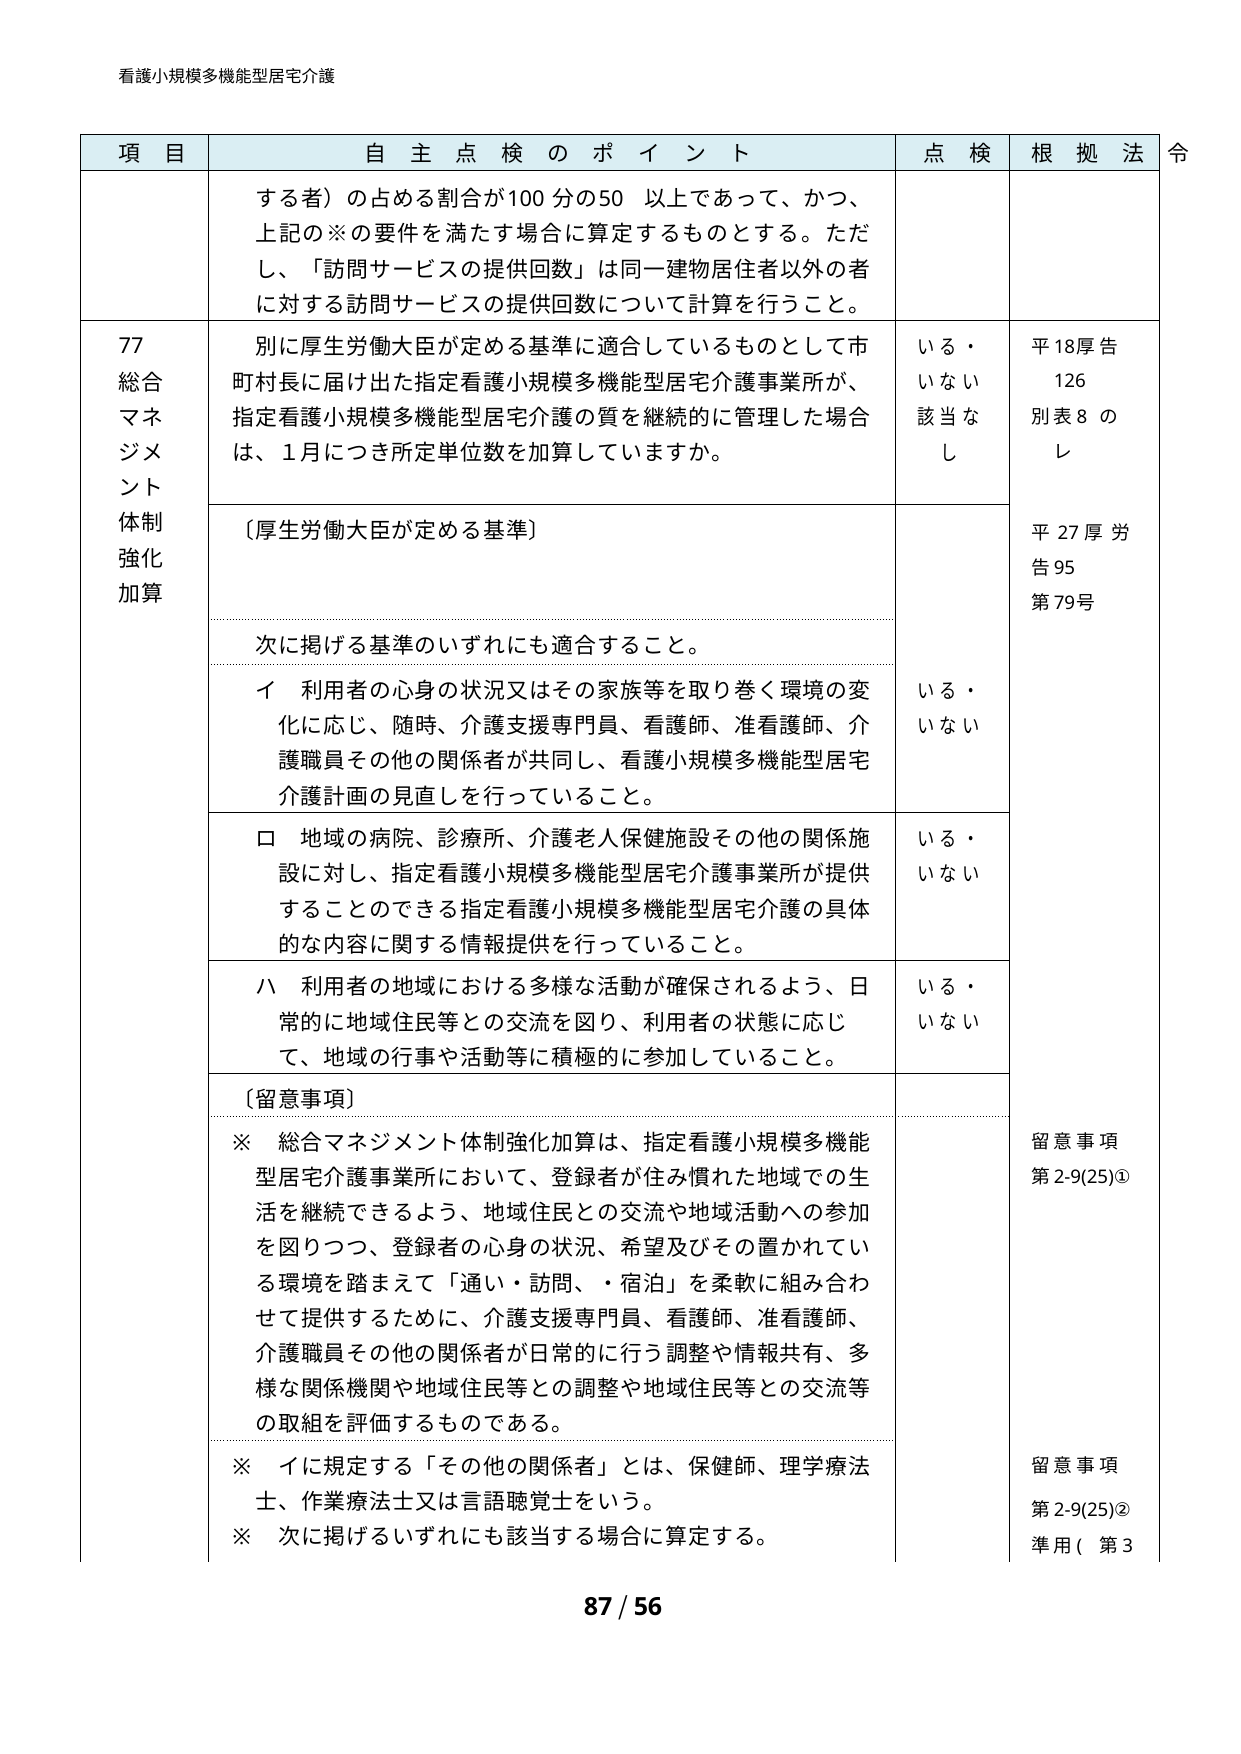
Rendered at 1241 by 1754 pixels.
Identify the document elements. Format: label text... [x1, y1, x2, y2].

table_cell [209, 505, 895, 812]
table_header 点 検 [896, 135, 1009, 170]
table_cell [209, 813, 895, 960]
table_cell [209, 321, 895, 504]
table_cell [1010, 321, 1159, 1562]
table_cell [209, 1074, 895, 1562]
table_header 根拠法令 [1010, 135, 1159, 170]
table_header 自 主 点 検 の ポ イ ン ト [209, 135, 895, 170]
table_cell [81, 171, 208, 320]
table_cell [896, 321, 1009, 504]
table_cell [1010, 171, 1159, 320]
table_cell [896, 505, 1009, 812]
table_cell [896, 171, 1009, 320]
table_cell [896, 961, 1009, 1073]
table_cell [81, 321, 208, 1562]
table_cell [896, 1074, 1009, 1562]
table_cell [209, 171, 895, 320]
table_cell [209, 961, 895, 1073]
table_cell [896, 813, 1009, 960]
table_header 項目 [81, 135, 208, 170]
